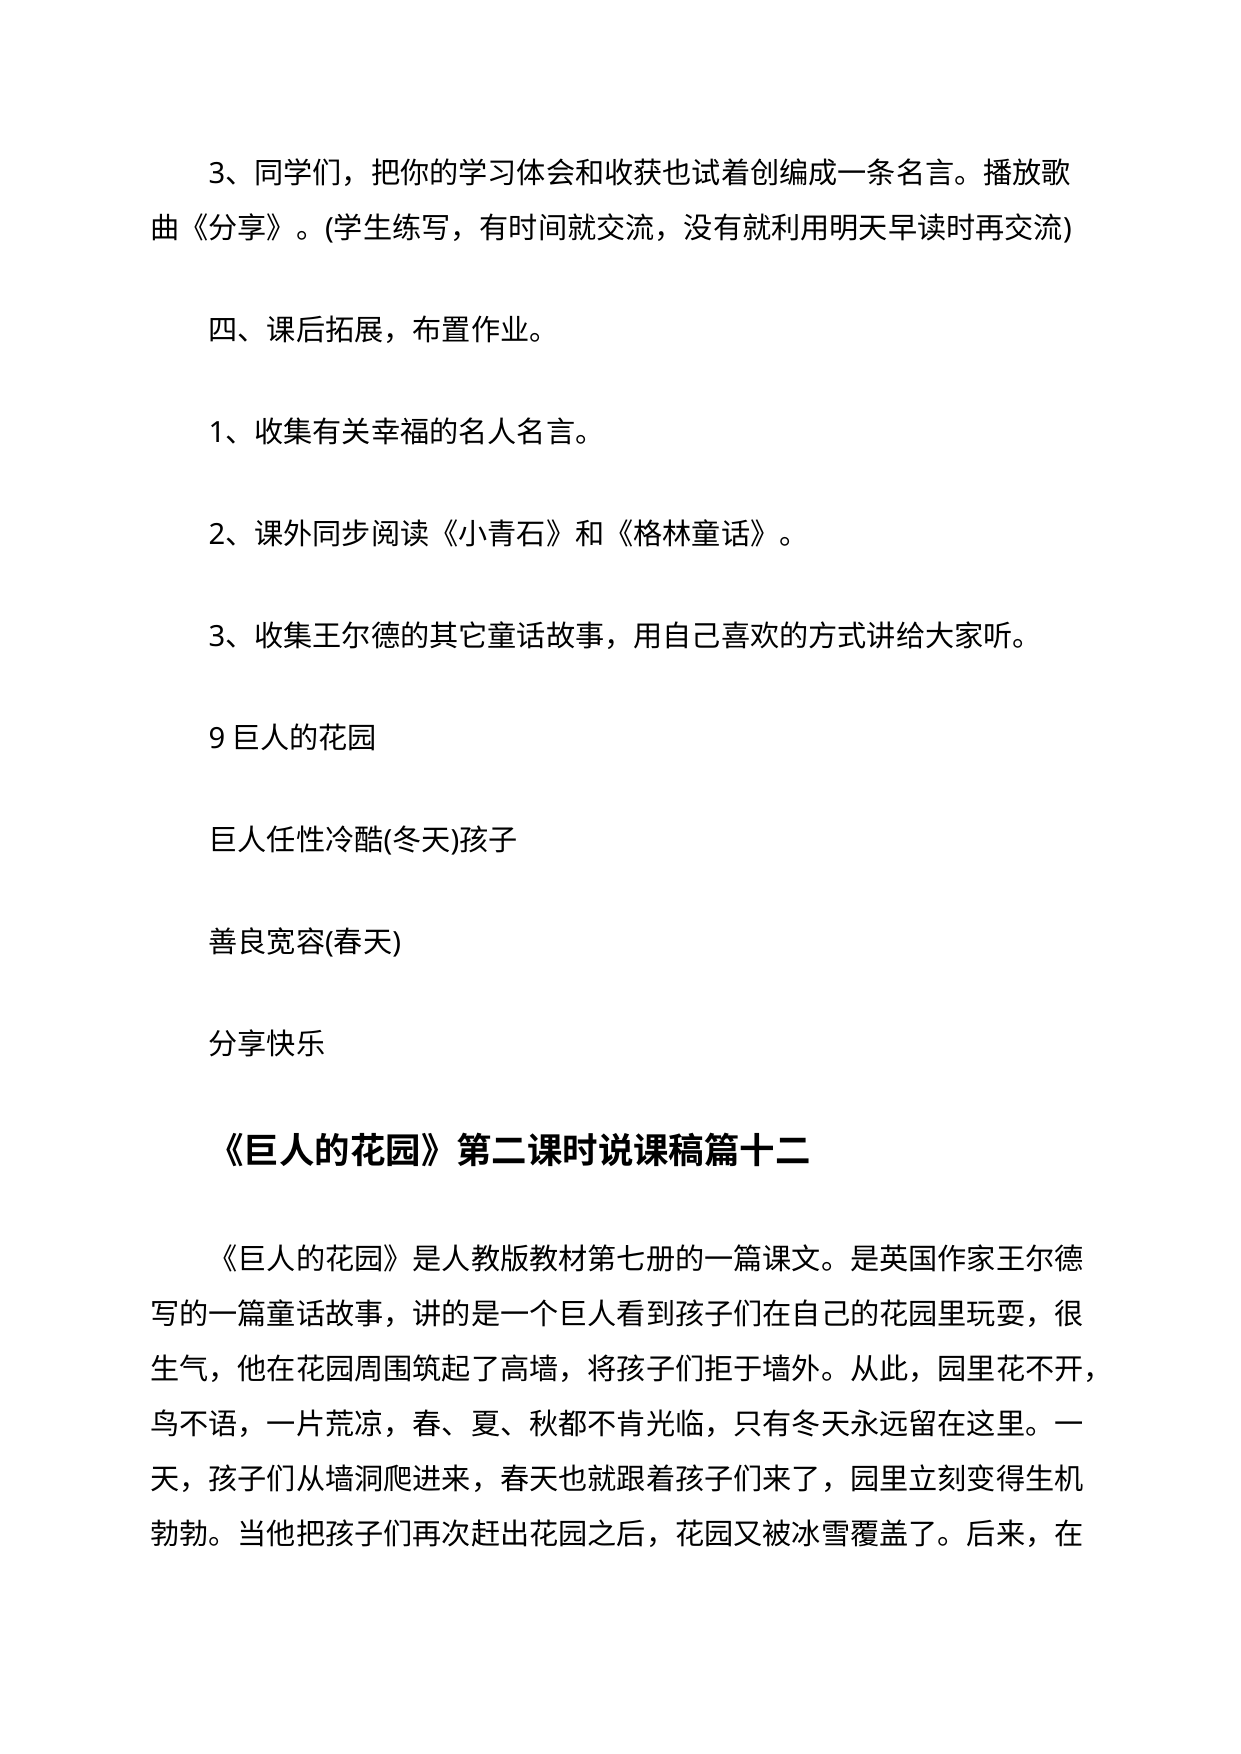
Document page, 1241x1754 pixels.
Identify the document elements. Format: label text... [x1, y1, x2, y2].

text 9巨人的花园 [150, 715, 1090, 757]
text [150, 1236, 1090, 1553]
text 巨人任性冷酷(冬天)孩子 [150, 817, 1090, 859]
text 3、同学们，把你的学习体会和收获也试着创编成一条名言。播放歌曲《分享》。(学生练写，有时间就交流，没有就利用明天早读时再交流) [150, 150, 1090, 247]
text 《巨人的花园》第二课时说课稿篇十二 [150, 1122, 1090, 1174]
text 3、收集王尔德的其它童话故事，用自己喜欢的方式讲给大家听。 [150, 613, 1090, 655]
text 分享快乐 [150, 1021, 1090, 1063]
text 2、课外同步阅读《小青石》和《格林童话》。 [150, 511, 1090, 553]
text 善良宽容(春天) [150, 919, 1090, 961]
text 1、收集有关幸福的名人名言。 [150, 409, 1090, 451]
text 四、课后拓展，布置作业。 [150, 307, 1090, 349]
